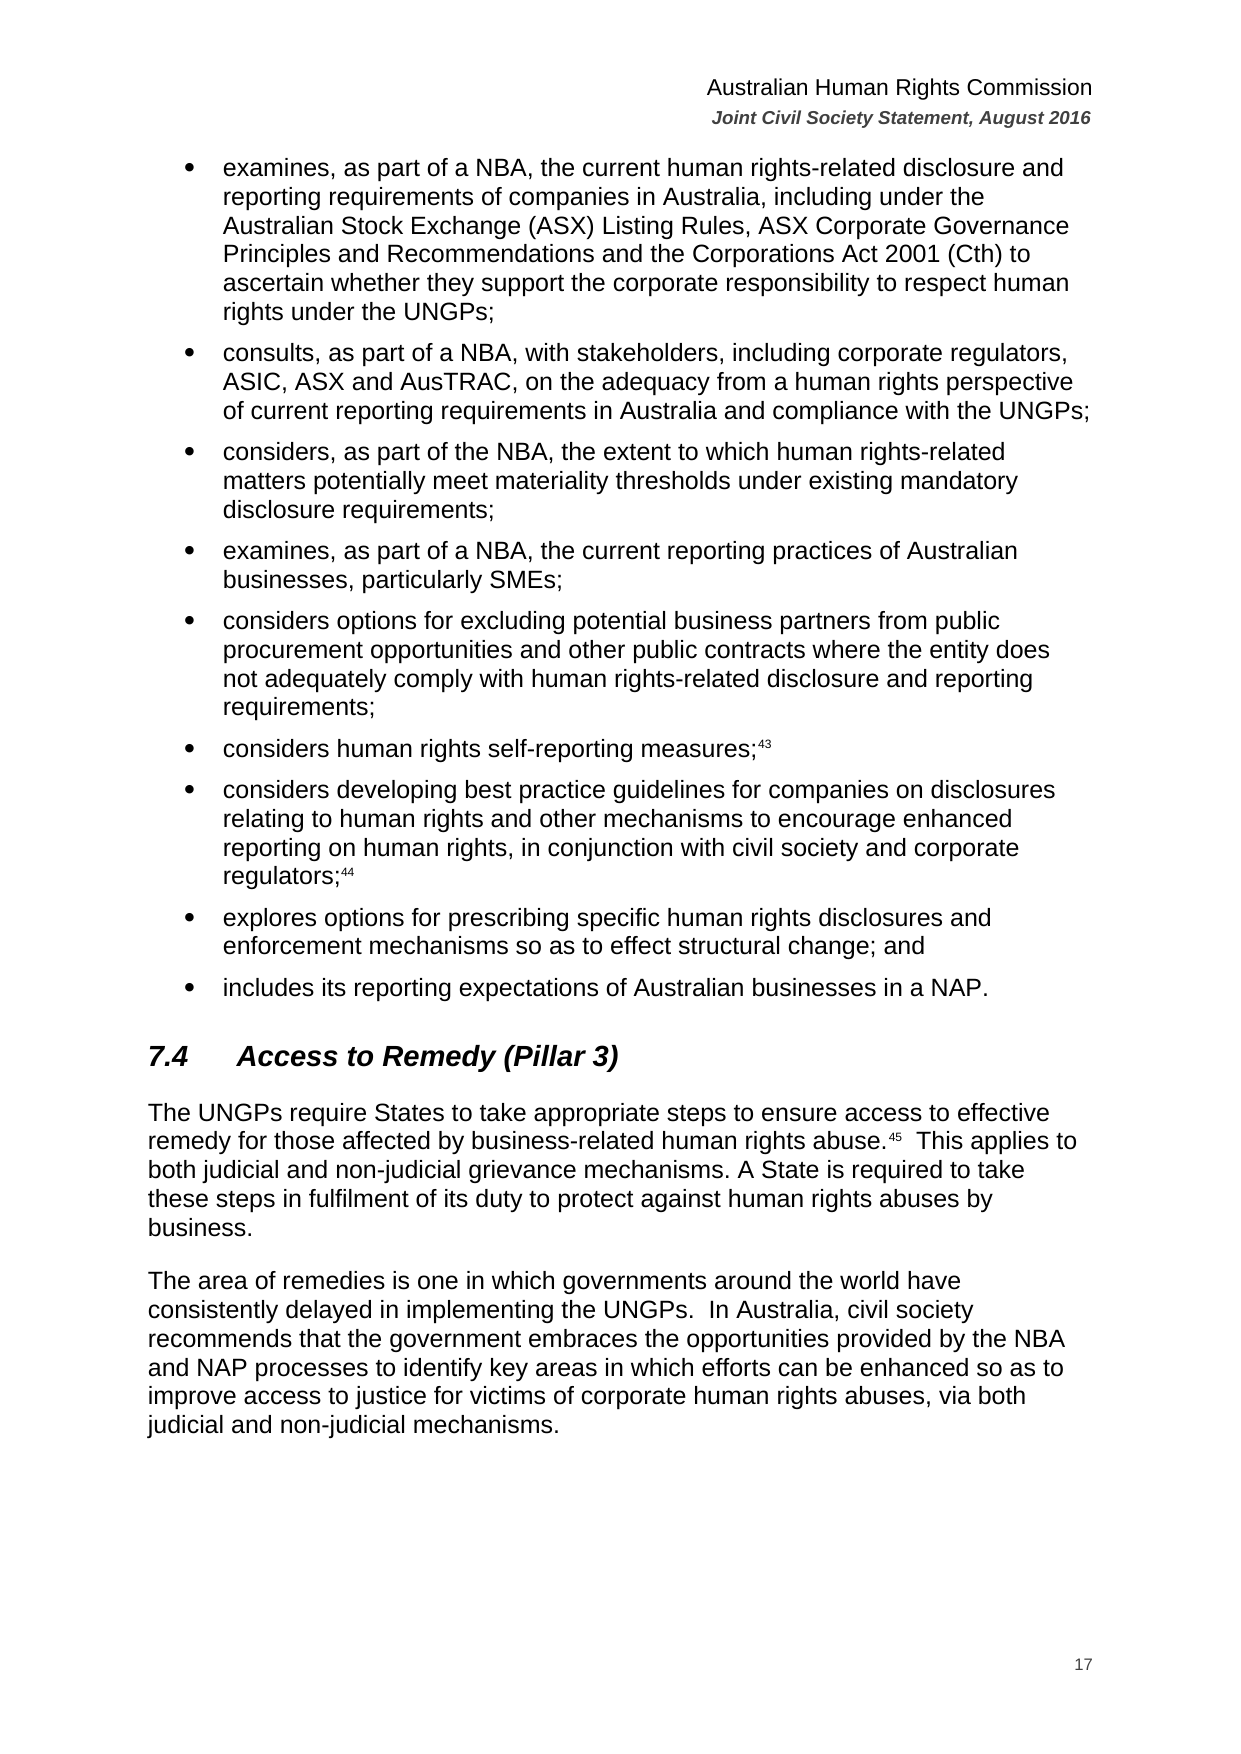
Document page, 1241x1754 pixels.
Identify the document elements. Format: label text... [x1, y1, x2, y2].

list includes its reporting expectations of Australian businesses in a NAP. [185, 973, 1092, 1001]
list explores options for prescribing specific human rights disclosures and enforcement mechanisms so as to effect structural change; and [185, 902, 1092, 960]
text The UNGPs require States to take appropriate steps to ensure access to effective remedy for those affected by business-related human rights abuse. This applies to both judicial and non-judicial grievance mechanisms. A State is required to take these steps in fulfilment of its duty to protect against human rights abuses by business. [148, 1097, 1092, 1241]
list considers options for excluding potential business partners from public procurement opportunities and other public contracts where the entity does not adequately comply with human rights-related disclosure and reporting requirements; [185, 606, 1092, 721]
list considers human rights self-reporting measures; [185, 733, 1092, 762]
text The area of remedies is one in which governments around the world have consistently delayed in implementing the UNGPs. In Australia, civil society recommends that the government embraces the opportunities provided by the NBA and NAP processes to identify key areas in which efforts can be enhanced so as to improve access to justice for victims of corporate human rights abuses, via both judicial and non-judicial mechanisms. [148, 1266, 1092, 1439]
list considers, as part of the NBA, the extent to which human rights-related matters potentially meet materiality thresholds under existing mandatory disclosure requirements; [185, 437, 1092, 523]
list examines, as part of a NBA, the current human rights-related disclosure and reporting requirements of companies in Australia, including under the Australian Stock Exchange (ASX) Listing Rules, ASX Corporate Governance Principles and Recommendations and the Corporations Act 2001 (Cth) to ascertain whether they support the corporate responsibility to respect human rights under the UNGPs; [185, 153, 1092, 326]
list consults, as part of a NBA, with stakeholders, including corporate regulators, ASIC, ASX and AusTRAC, on the adequacy from a human rights perspective of current reporting requirements in Australia and compliance with the UNGPs; [185, 338, 1092, 424]
subtitle Access to Remedy (Pillar 3) [148, 1039, 1092, 1072]
list considers developing best practice guidelines for companies on disclosures relating to human rights and other mechanisms to encourage enhanced reporting on human rights, in conjunction with civil society and corporate regulators; [185, 775, 1092, 890]
list examines, as part of a NBA, the current reporting practices of Australian businesses, particularly SMEs; [185, 536, 1092, 593]
